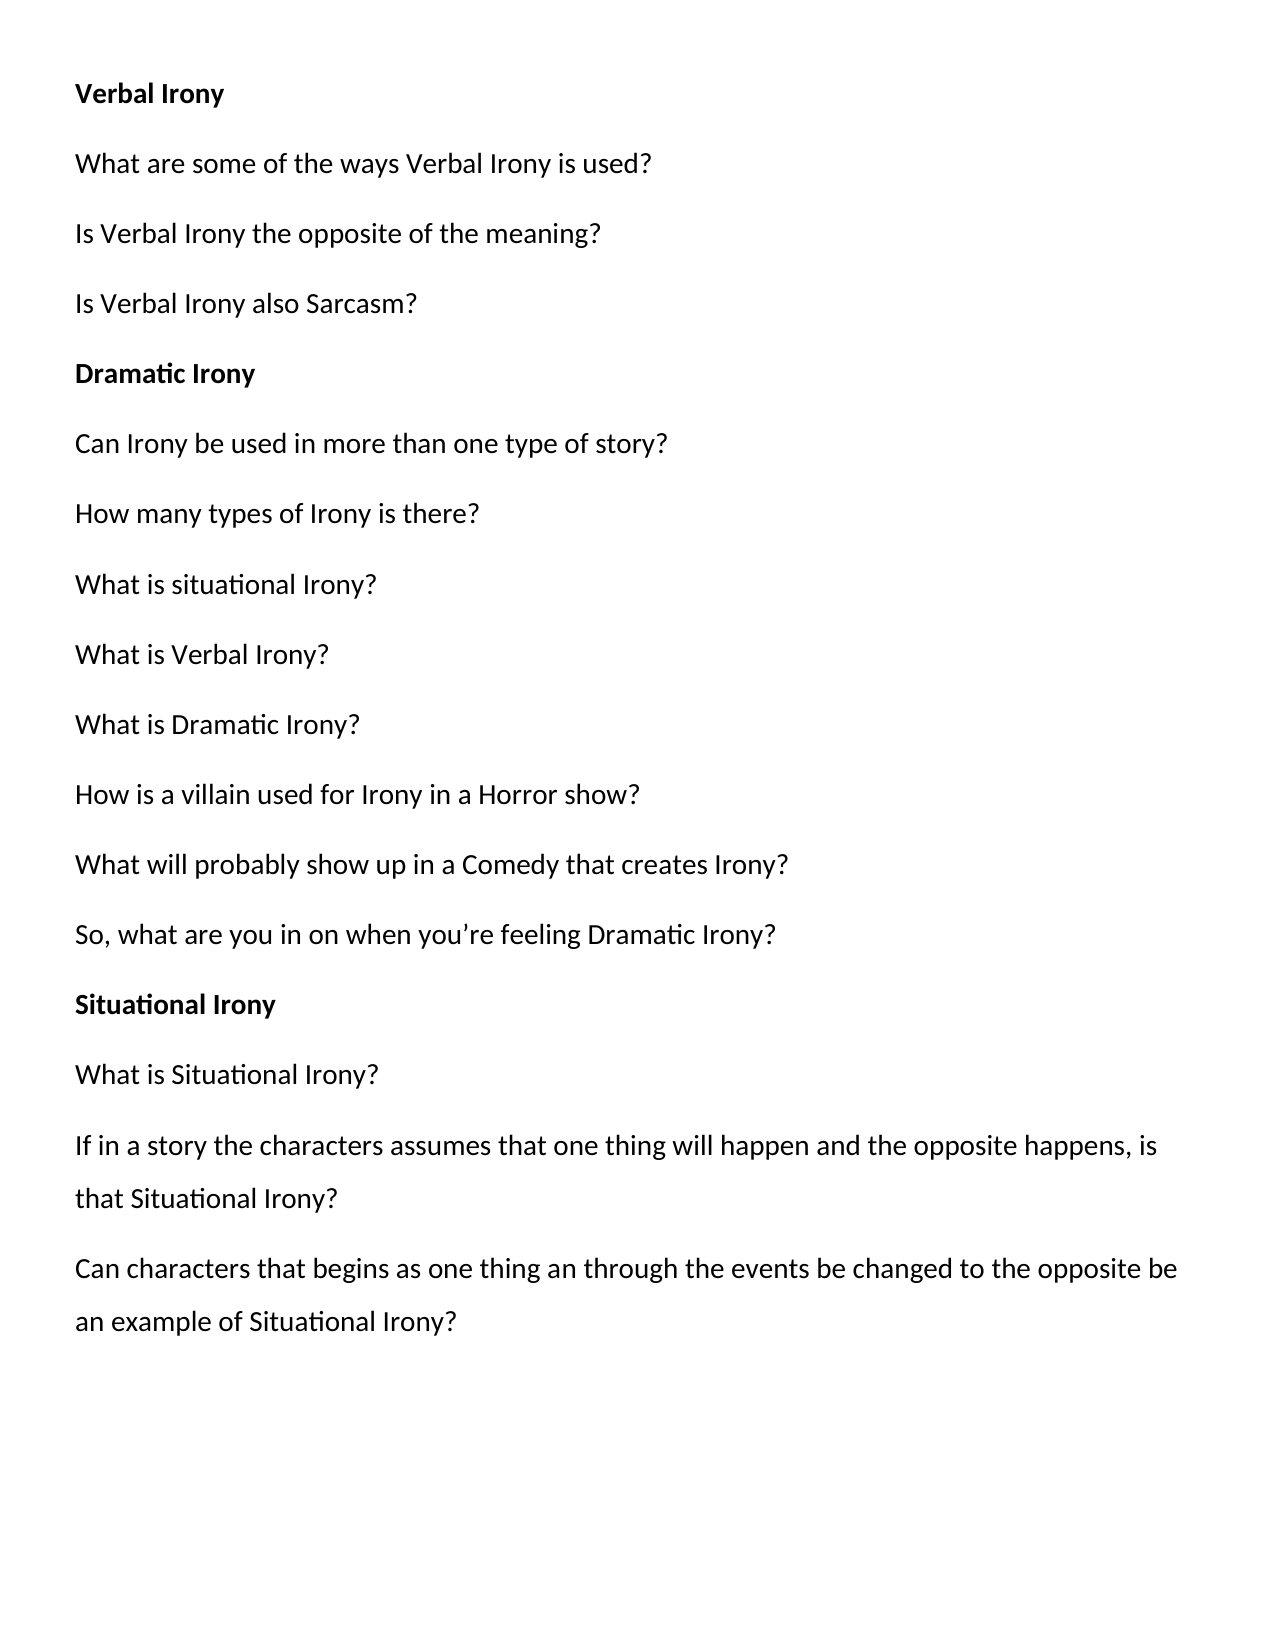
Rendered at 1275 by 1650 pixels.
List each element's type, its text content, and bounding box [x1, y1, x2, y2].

text Is Verbal Irony the opposite of the meaning? [75, 215, 1200, 251]
text What are some of the ways Verbal Irony is used? [75, 145, 1200, 181]
text So, what are you in on when you’re feeling Dramatic Irony? [75, 916, 1200, 952]
text What will probably show up in a Comedy that creates Irony? [75, 846, 1200, 882]
text Situational Irony [75, 986, 1200, 1022]
text What is Dramatic Irony? [75, 706, 1200, 742]
text What is Verbal Irony? [75, 636, 1200, 671]
text Dramatic Irony [75, 355, 1200, 391]
text How is a villain used for Irony in a Horror show? [75, 776, 1200, 812]
text Can characters that begins as one thing an through the events be changed to the opposite be an example of Situational Irony? [75, 1250, 1200, 1339]
text Can Irony be used in more than one type of story? [75, 426, 1200, 461]
text Verbal Irony [75, 75, 1200, 111]
text What is situational Irony? [75, 566, 1200, 601]
text Is Verbal Irony also Sarcasm? [75, 285, 1200, 321]
text What is Situational Irony? [75, 1056, 1200, 1092]
text If in a story the characters assumes that one thing will happen and the opposite happens, is that Situational Irony? [75, 1127, 1200, 1216]
text How many types of Irony is there? [75, 496, 1200, 531]
